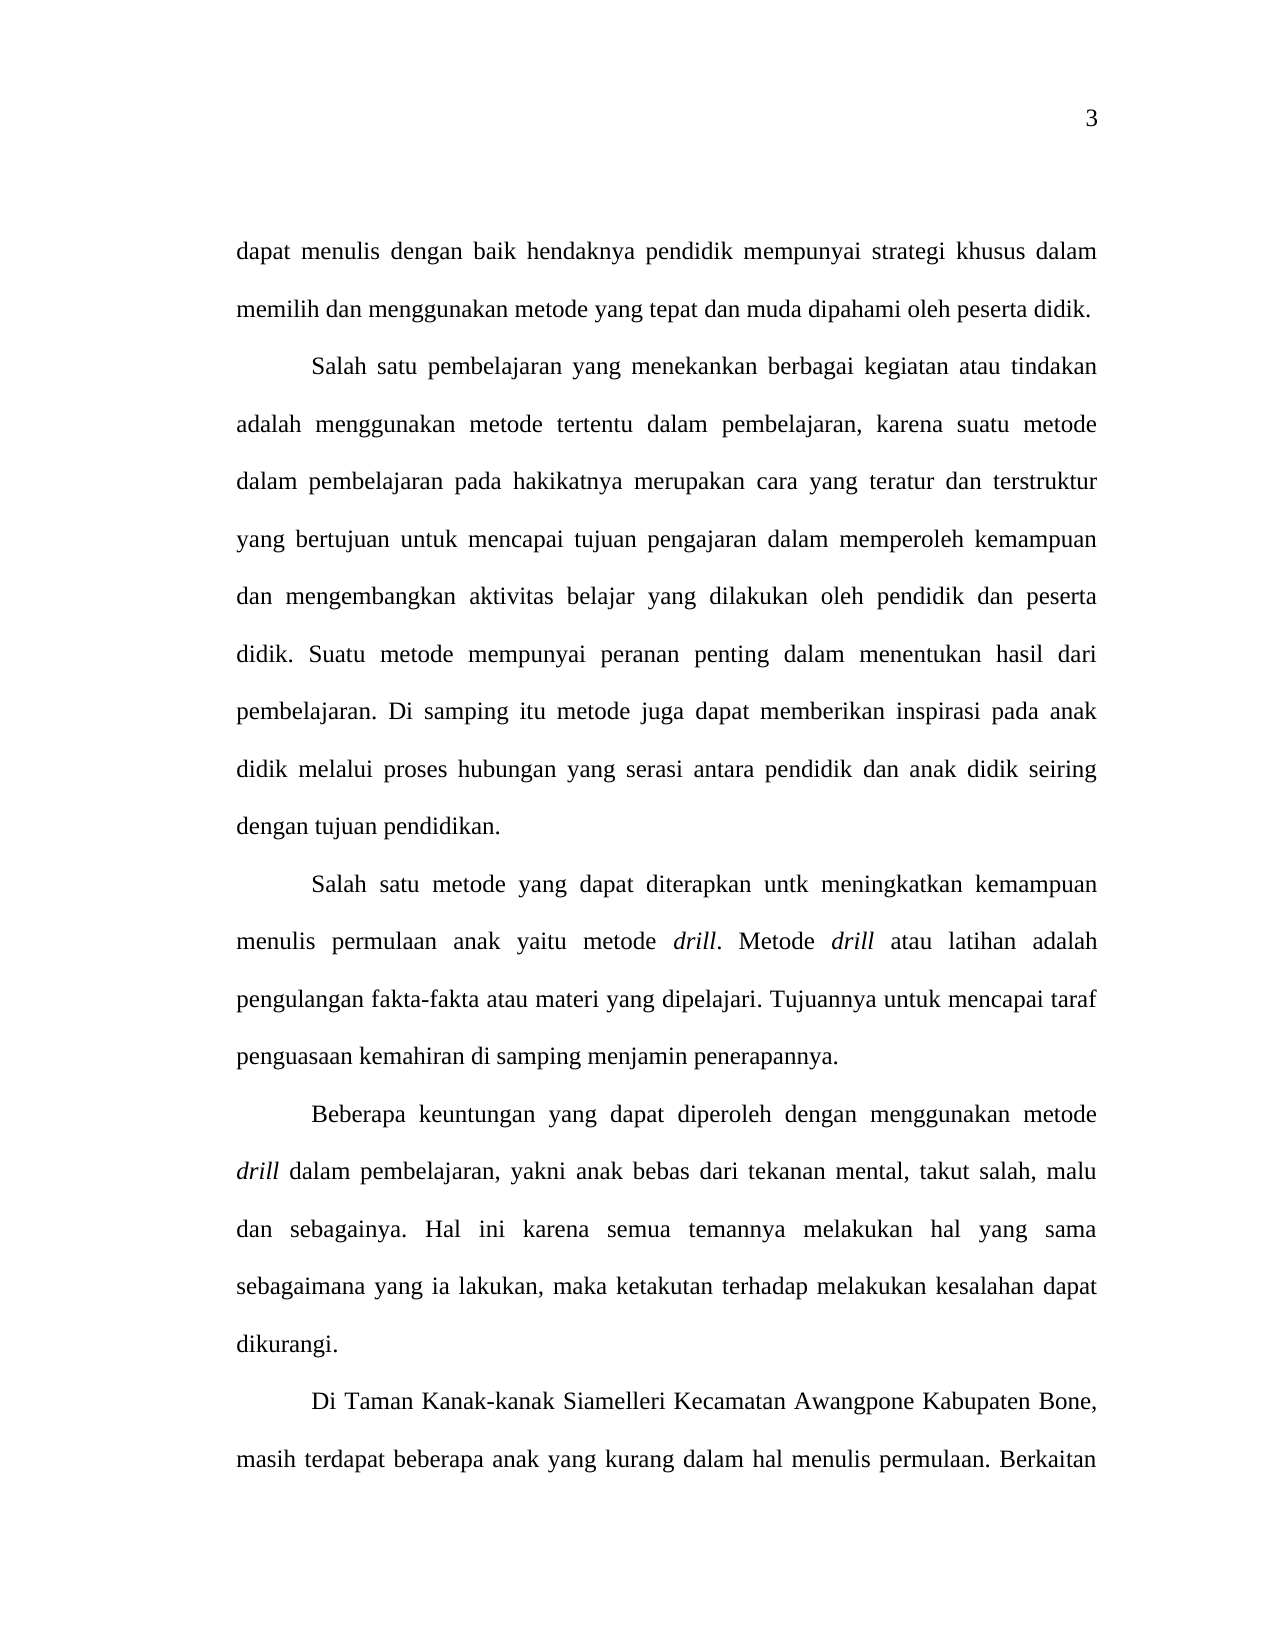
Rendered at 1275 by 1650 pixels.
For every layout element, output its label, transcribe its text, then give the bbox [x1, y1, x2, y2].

list Salah satu metode yang dapat diterapkan untk meningkatkan kemampuan menulis permulaan anak yaitu metode drill. Metode drill atau latihan adalah pengulangan fakta-fakta atau materi yang dipelajari. Tujuannya untuk mencapai taraf penguasaan kemahiran di samping menjamin penerapannya. [236, 869, 1098, 1070]
list Beberapa keuntungan yang dapat diperoleh dengan menggunakan metode drill dalam pembelajaran, yakni anak bebas dari tekanan mental, takut salah, malu dan sebagainya. Hal ini karena semua temannya melakukan hal yang sama sebagaimana yang ia lakukan, maka ketakutan terhadap melakukan kesalahan dapat dikurangi. [236, 1099, 1098, 1357]
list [236, 236, 1098, 322]
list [236, 1386, 1098, 1472]
list Salah satu pembelajaran yang menekankan berbagai kegiatan atau tindakan adalah menggunakan metode tertentu dalam pembelajaran, karena suatu metode dalam pembelajaran pada hakikatnya merupakan cara yang teratur dan terstruktur yang bertujuan untuk mencapai tujuan pengajaran dalam memperoleh kemampuan dan mengembangkan aktivitas belajar yang dilakukan oleh pendidik dan peserta didik. Suatu metode mempunyai peranan penting dalam menentukan hasil dari pembelajaran. Di samping itu metode juga dapat memberikan inspirasi pada anak didik melalui proses hubungan yang serasi antara pendidik dan anak didik seiring dengan tujuan pendidikan. [236, 351, 1098, 840]
